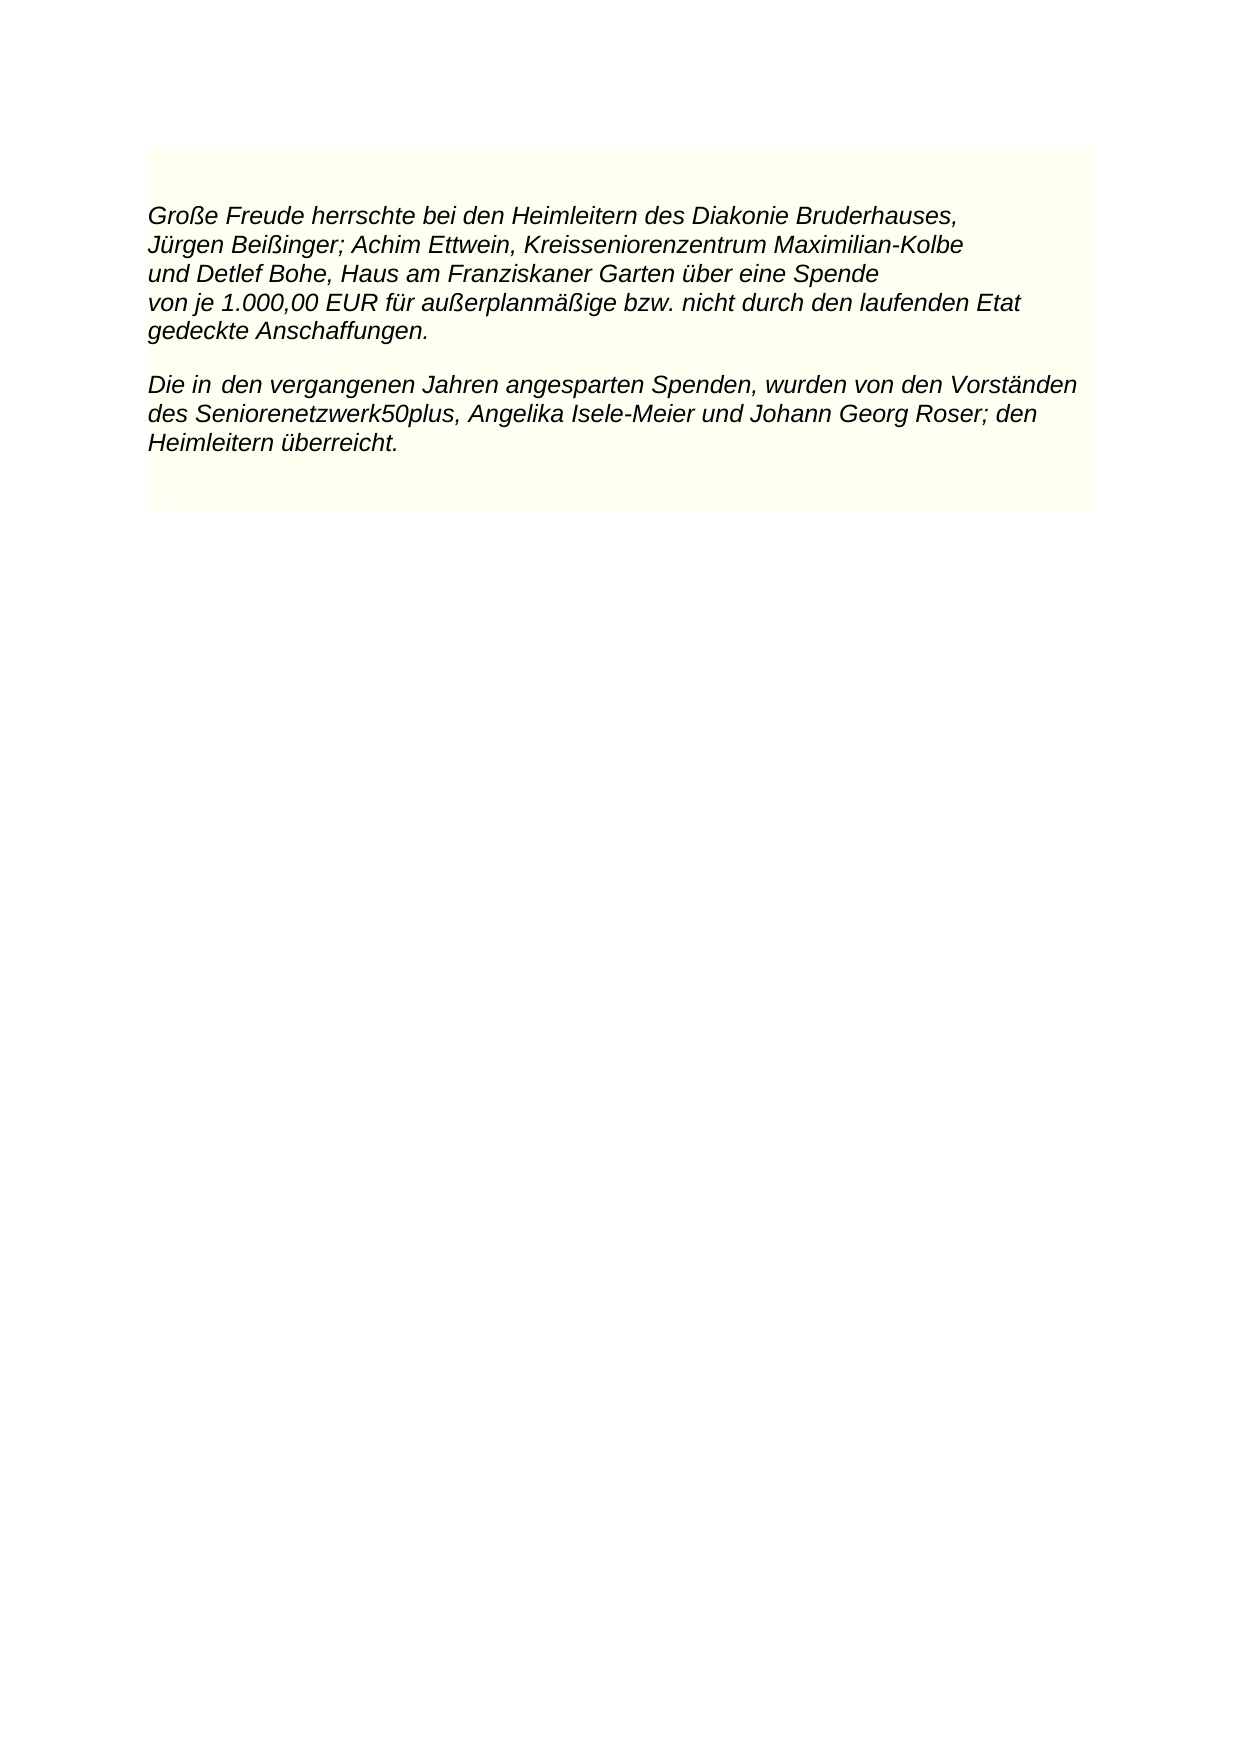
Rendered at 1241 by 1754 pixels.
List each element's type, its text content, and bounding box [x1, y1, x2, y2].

text Die in den vergangenen Jahren angesparten Spenden, wurden von den Vorständen des Seniorenetzwerk50plus, Angelika Isele-Meier und Johann Georg Roser; den Heimleitern überreicht. [148, 370, 1093, 456]
text Große Freude herrschte bei den Heimleitern des Diakonie Bruderhauses, Jürgen Beißinger; Achim Ettwein, Kreisseniorenzentrum Maximilian-Kolbe und Detlef Bohe, Haus am Franziskaner Garten über eine Spende von je 1.000,00 EUR für außerplanmäßige bzw. nicht durch den laufenden Etat gedeckte Anschaffungen. [148, 201, 1093, 345]
